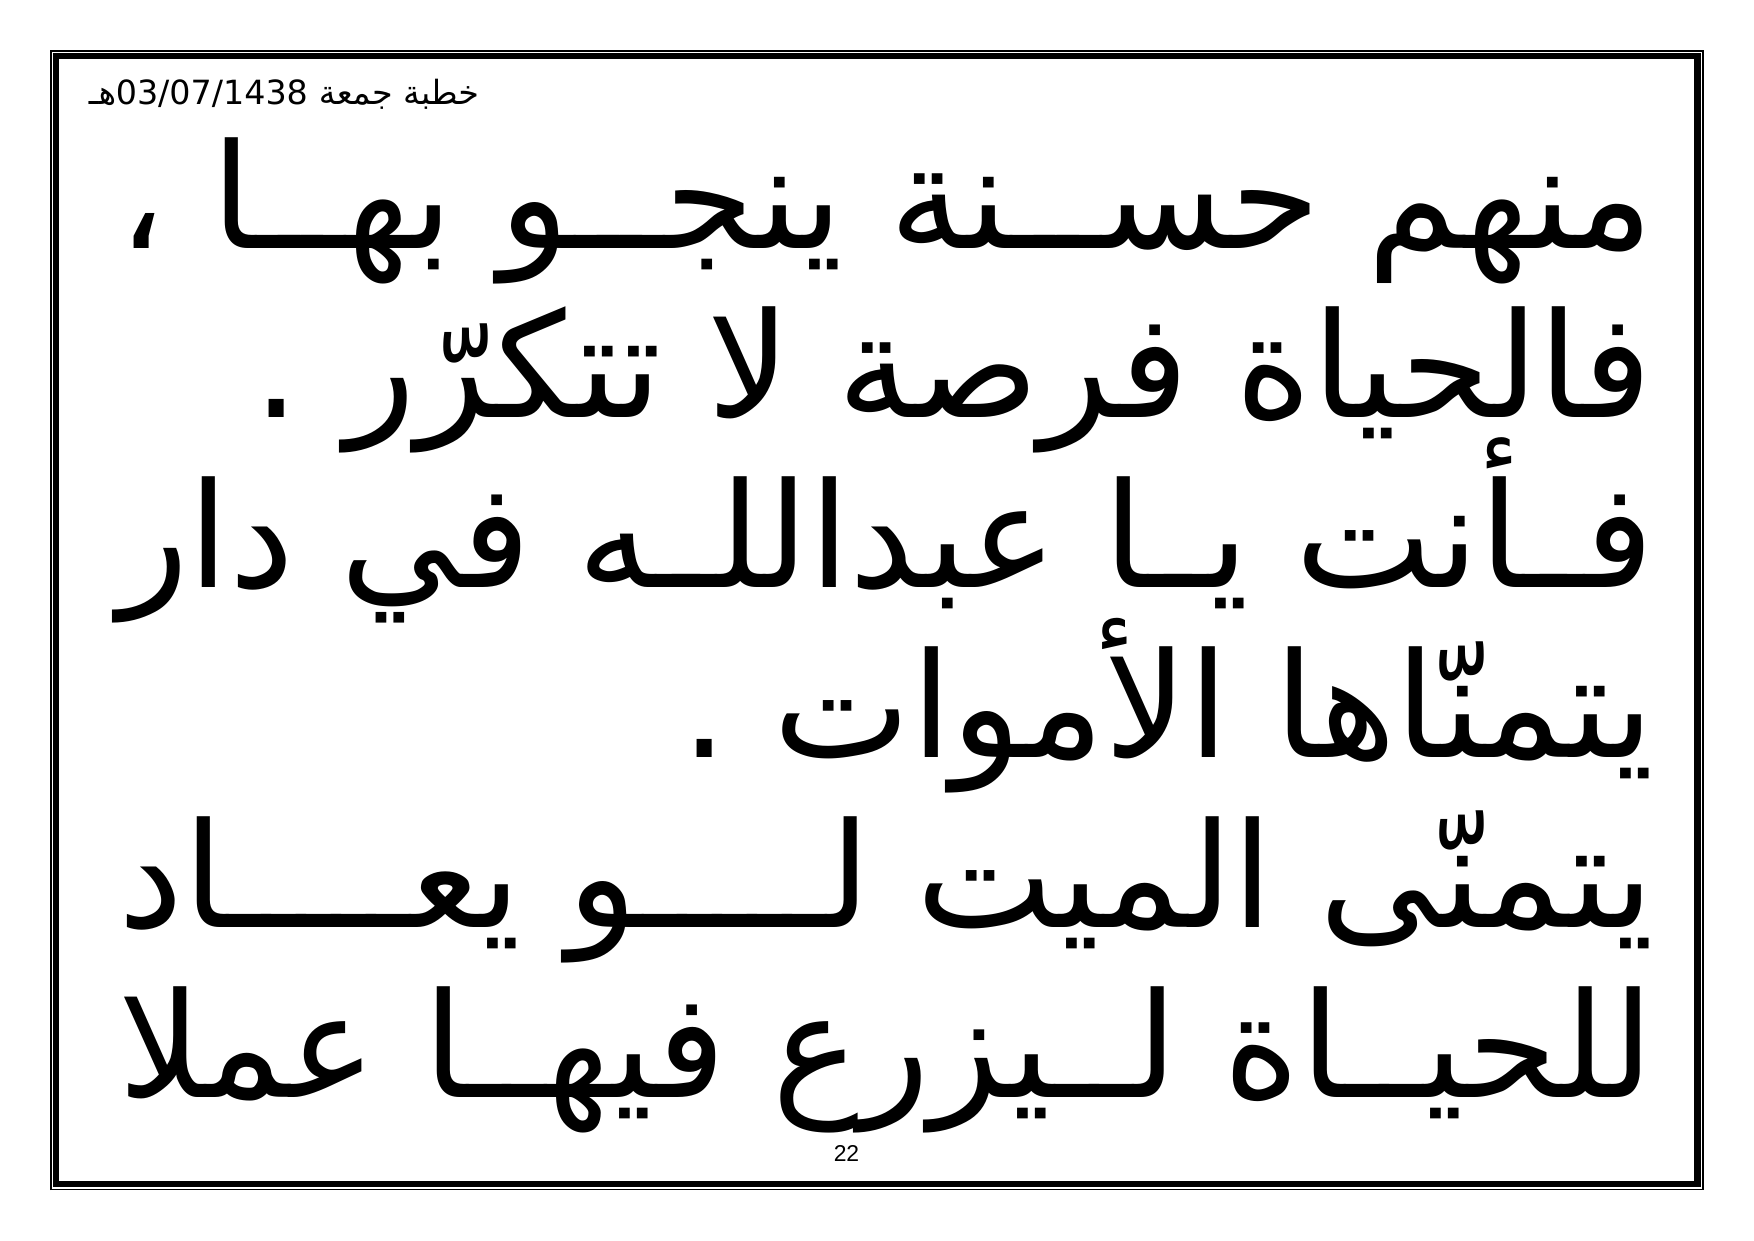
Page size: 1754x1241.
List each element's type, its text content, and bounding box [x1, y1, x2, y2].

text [118, 792, 1654, 1131]
text فأنت يا عبدالله في دار يتمنّاها الأموات . [118, 452, 1654, 792]
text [118, 113, 1654, 452]
